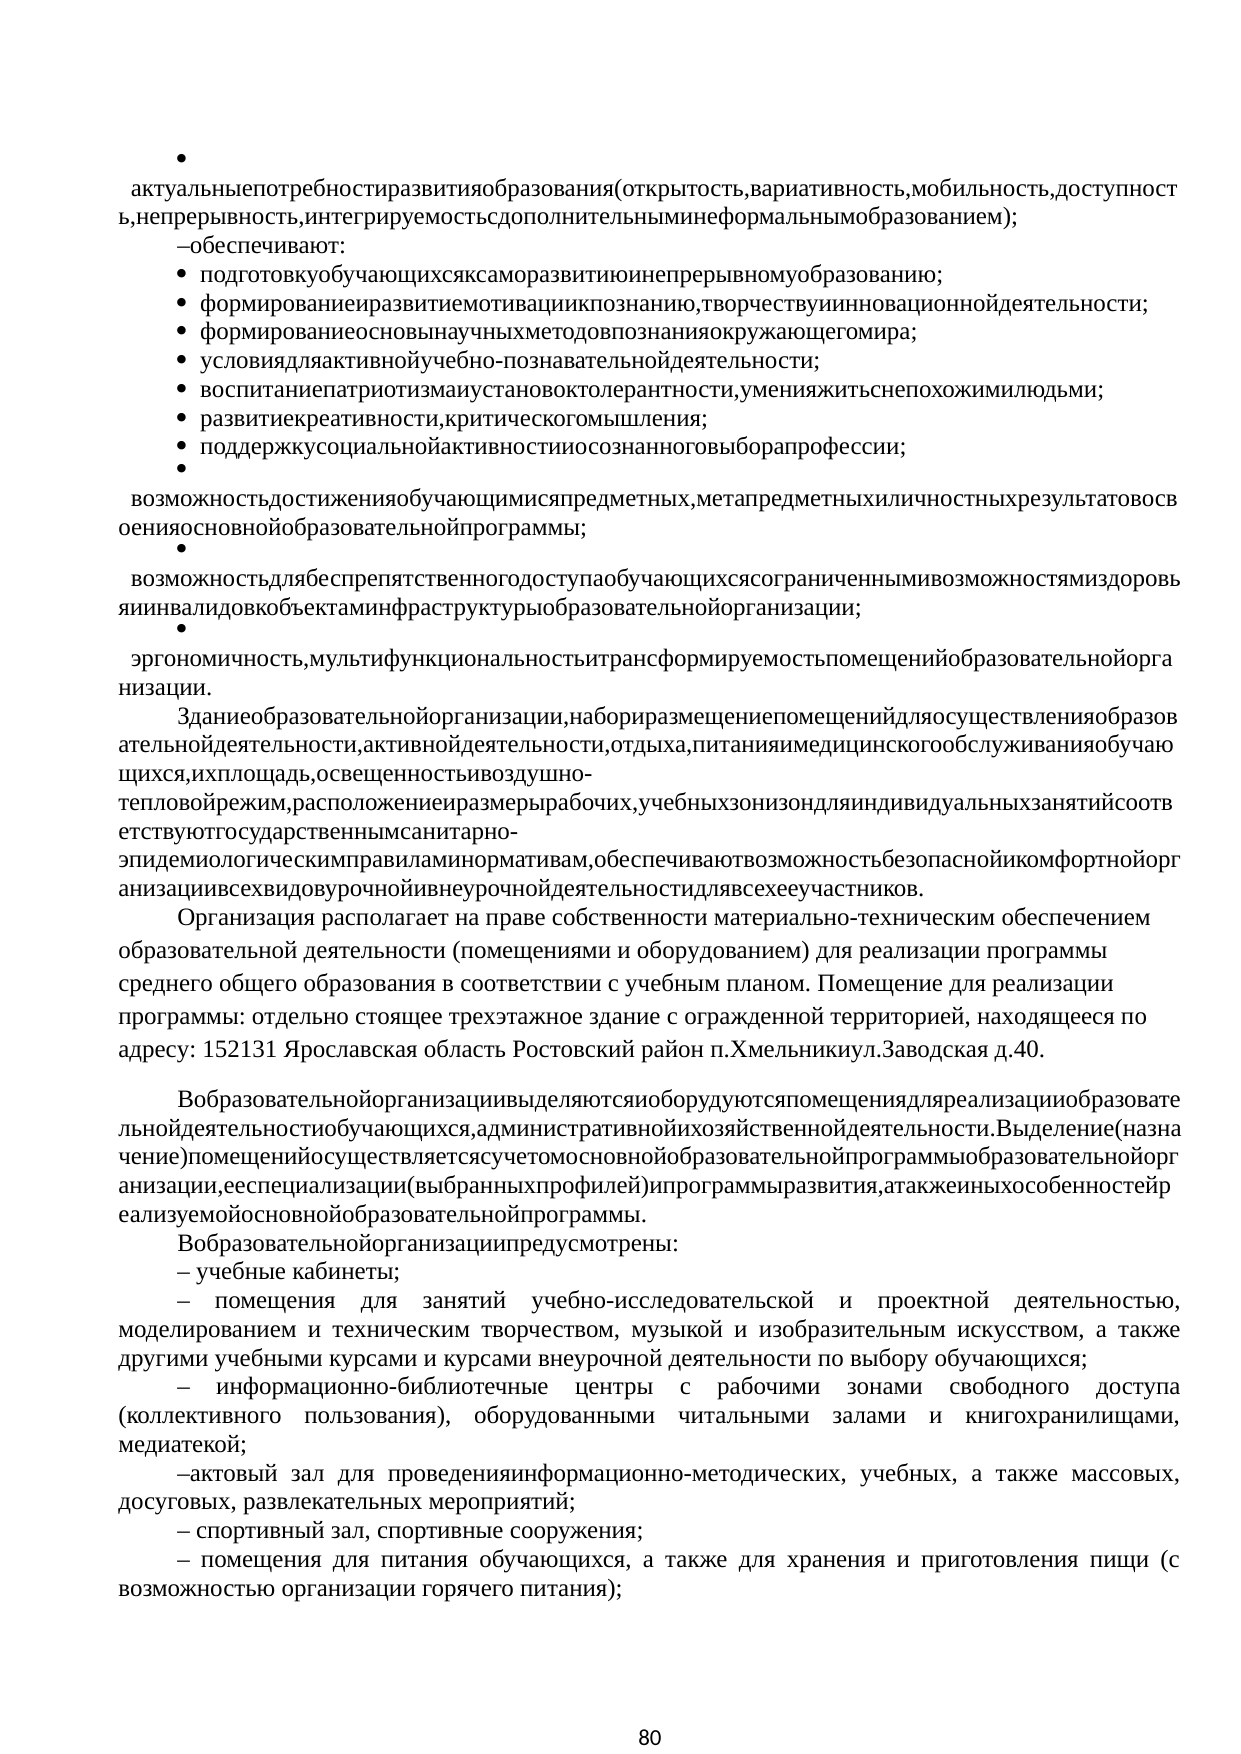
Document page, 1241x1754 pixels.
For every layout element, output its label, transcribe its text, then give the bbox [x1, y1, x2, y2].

text –обеспечивают: [118, 230, 1181, 259]
text возможностьдостиженияобучающимисяпредметных,метапредметныхиличностныхрезультатовосвоенияосновнойобразовательнойпрограммы; [118, 460, 1181, 540]
text – помещения для занятий учебно-исследовательской и проектной деятельностью, моделированием и техническим творчеством, музыкой и изобразительным искусством, а также другими учебными курсами и курсами внеурочной деятельности по выбору обучающихся; [118, 1285, 1181, 1371]
text эргономичность,мультифункциональностьитрансформируемостьпомещенийобразовательнойорганизации. [118, 621, 1181, 701]
text Зданиеобразовательнойорганизации,набориразмещениепомещенийдляосуществленияобразовательнойдеятельности,активнойдеятельности,отдыха,питанияимедицинскогообслуживанияобучающихся,ихплощадь,освещенностьивоздушно-тепловойрежим,расположениеиразмерырабочих,учебныхзонизондляиндивидуальныхзанятийсоответствуютгосударственнымсанитарно-эпидемиологическимправиламинормативам,обеспечиваютвозможностьбезопаснойикомфортнойорганизациивсехвидовурочнойивнеурочнойдеятельностидлявсехееучастников. [118, 701, 1181, 902]
text – учебные кабинеты; [118, 1256, 1181, 1285]
text Организация располагает на праве собственности материально-техническим обеспечением образовательной деятельности (помещениями и оборудованием) для реализации программы среднего общего образования в соответствии с учебным планом. Помещение для реализации программы: отдельно стоящее трехэтажное здание с огражденной территорией, находящееся по адресу: 152131 Ярославская область Ростовский район п.Хмельникиул.Заводская д.40. [118, 902, 1181, 1063]
text условиядляактивнойучебно-познавательнойдеятельности; [118, 345, 1181, 374]
text подготовкуобучающихсяксаморазвитиюинепрерывномуобразованию; [118, 259, 1181, 288]
text возможностьдлябеспрепятственногодоступаобучающихсясограниченнымивозможностямиздоровьяиинвалидовкобъектаминфраструктурыобразовательнойорганизации; [118, 540, 1181, 621]
text воспитаниепатриотизмаиустановоктолерантности,уменияжитьснепохожимилюдьми; [118, 374, 1181, 403]
text Вобразовательнойорганизациивыделяютсяиоборудуютсяпомещениядляреализацииобразовательнойдеятельностиобучающихся,административнойихозяйственнойдеятельности.Выделение(назначение)помещенийосуществляетсясучетомосновнойобразовательнойпрограммыобразовательнойорганизации,ееспециализации(выбранныхпрофилей)ипрограммыразвития,атакжеиныхособенностейреализуемойосновнойобразовательнойпрограммы. [118, 1084, 1181, 1228]
text Вобразовательнойорганизациипредусмотрены: [118, 1228, 1181, 1256]
text формированиеосновынаучныхметодовпознанияокружающегомира; [118, 316, 1181, 345]
text – спортивный зал, спортивные сооружения; [118, 1515, 1181, 1544]
text актуальныепотребностиразвитияобразования(открытость,вариативность,мобильность,доступность,непрерывность,интегрируемостьсдополнительныминеформальнымобразованием); [118, 150, 1181, 230]
text – помещения для питания обучающихся, а также для хранения и приготовления пищи (с возможностью организации горячего питания); [118, 1544, 1181, 1601]
text – информационно-библиотечные центры с рабочими зонами свободного доступа (коллективного пользования), оборудованными читальными залами и книгохранилищами, медиатекой; [118, 1371, 1181, 1458]
text развитиекреативности,критическогомышления; [118, 403, 1181, 431]
text поддержкусоциальнойактивностииосознанноговыборапрофессии; [118, 431, 1181, 460]
text –актовый зал для проведенияинформационно-методических, учебных, а также массовых, досуговых, развлекательных мероприятий; [118, 1458, 1181, 1515]
text формированиеиразвитиемотивациикпознанию,творчествуиинновационнойдеятельности; [118, 288, 1181, 316]
